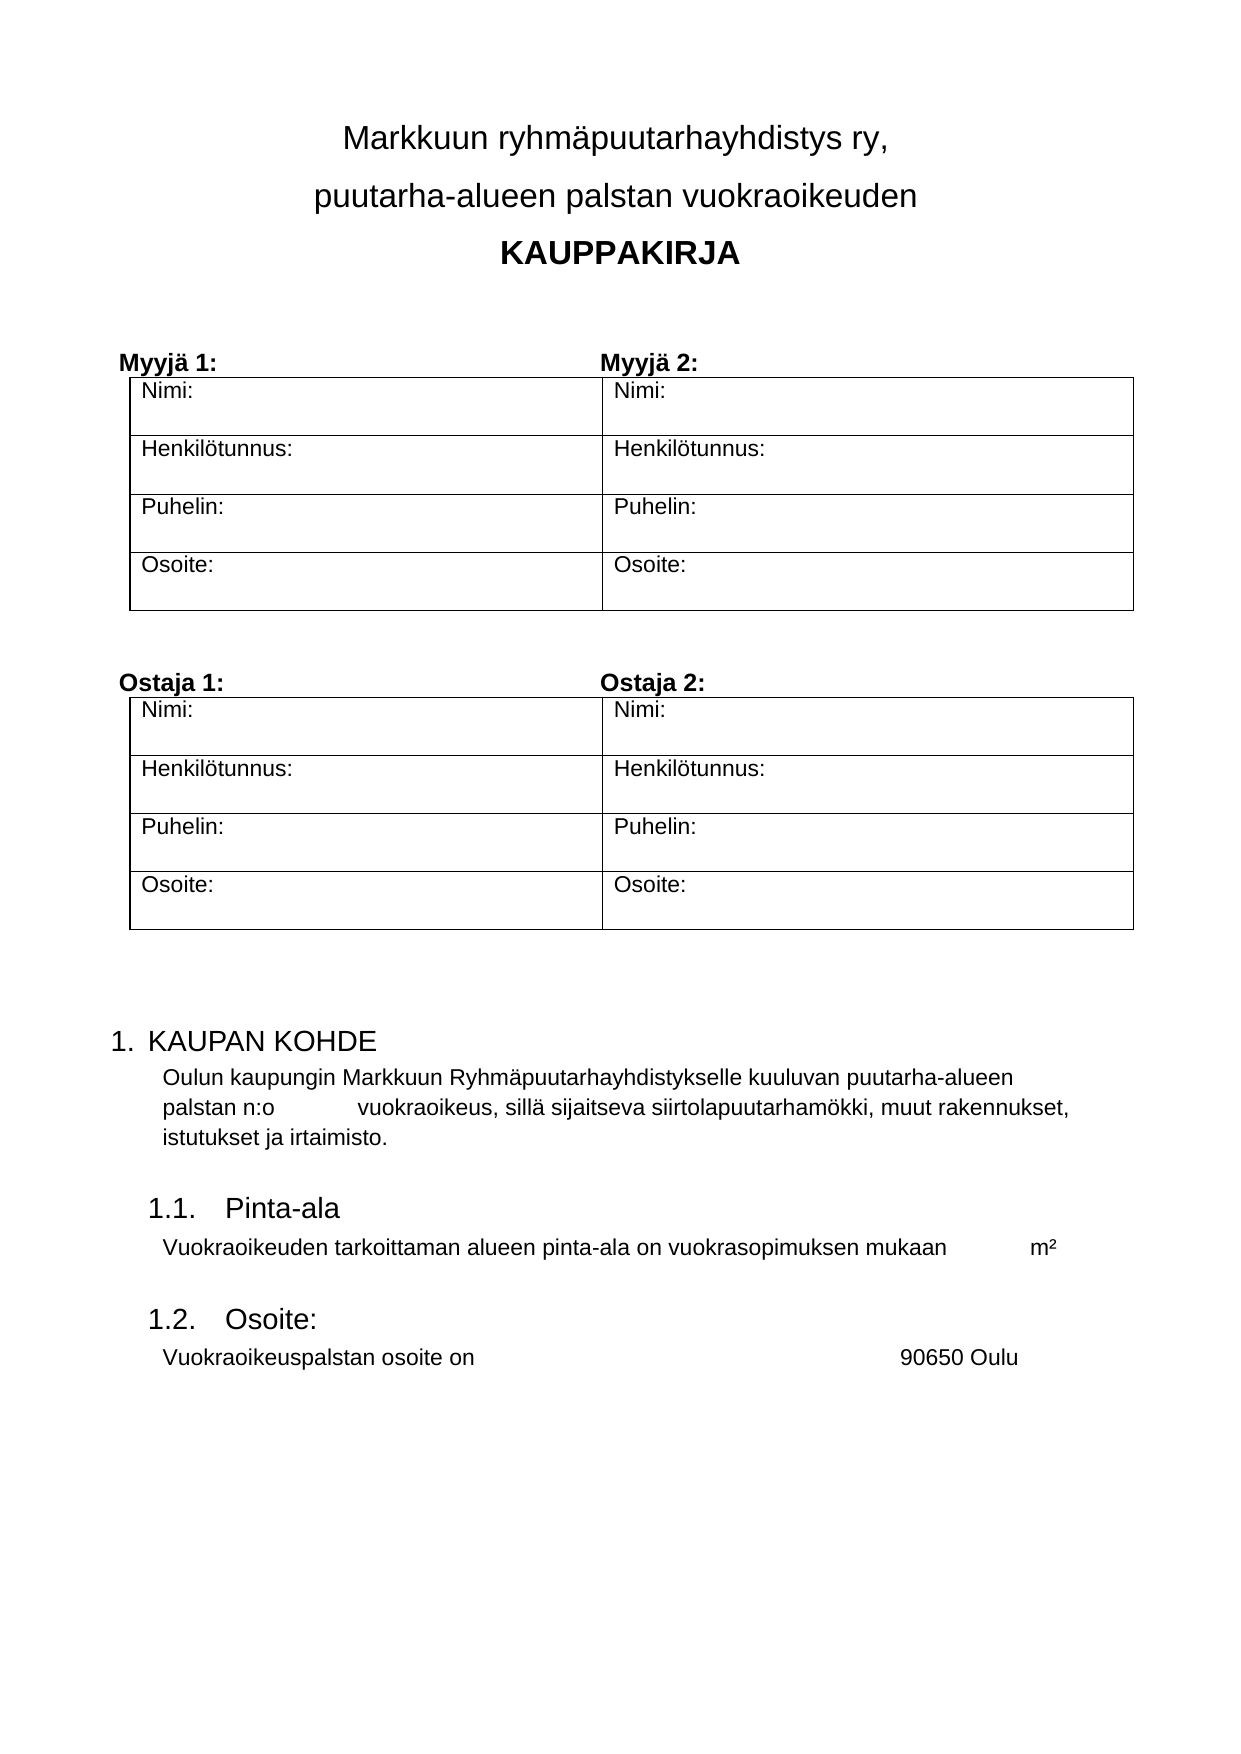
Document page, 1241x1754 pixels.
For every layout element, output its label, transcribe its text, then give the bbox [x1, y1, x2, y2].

table_header Nimi: [603, 698, 1133, 755]
text Myyjä 1: Myyjä 2: [119, 348, 1240, 377]
table_header Nimi: [131, 698, 602, 755]
subtitle Osoite: [148, 1302, 1240, 1335]
table_cell Puhelin: [603, 495, 1133, 552]
table_cell Henkilötunnus: [131, 756, 602, 813]
table_cell Osoite: [131, 553, 602, 610]
table_cell Henkilötunnus: [603, 756, 1133, 813]
table_cell Osoite: [131, 872, 602, 929]
text Markkuun ryhmäpuutarhayhdistys ry, puutarha-alueen palstan vuokraoikeuden KAUPPAKIRJA [0, 118, 1240, 272]
text Ostaja 1: Ostaja 2: [119, 668, 1240, 697]
subtitle Pinta-ala [148, 1192, 1240, 1225]
text Oulun kaupungin Markkuun Ryhmäpuutarhayhdistykselle kuuluvan puutarha-alueen [162, 1063, 1108, 1090]
text Vuokraoikeuspalstan osoite on 90650 Oulu [162, 1344, 1108, 1370]
table_cell Puhelin: [131, 495, 602, 552]
table_cell Henkilötunnus: [603, 436, 1133, 493]
text Vuokraoikeuden tarkoittaman alueen pinta-ala on vuokrasopimuksen mukaan m² [162, 1234, 1108, 1260]
subtitle KAUPAN KOHDE [110, 1024, 1240, 1057]
table_header Nimi: [603, 378, 1133, 435]
table_cell Puhelin: [603, 814, 1133, 871]
table_cell Puhelin: [131, 814, 602, 871]
text palstan n:o vuokraoikeus, sillä sijaitseva siirtolapuutarhamökki, muut rakennukset, istutukset ja irtaimisto. [162, 1094, 1108, 1150]
table_cell Osoite: [603, 553, 1133, 610]
table_cell Osoite: [603, 872, 1133, 929]
table_cell Henkilötunnus: [131, 436, 602, 493]
table_header Nimi: [131, 378, 602, 435]
